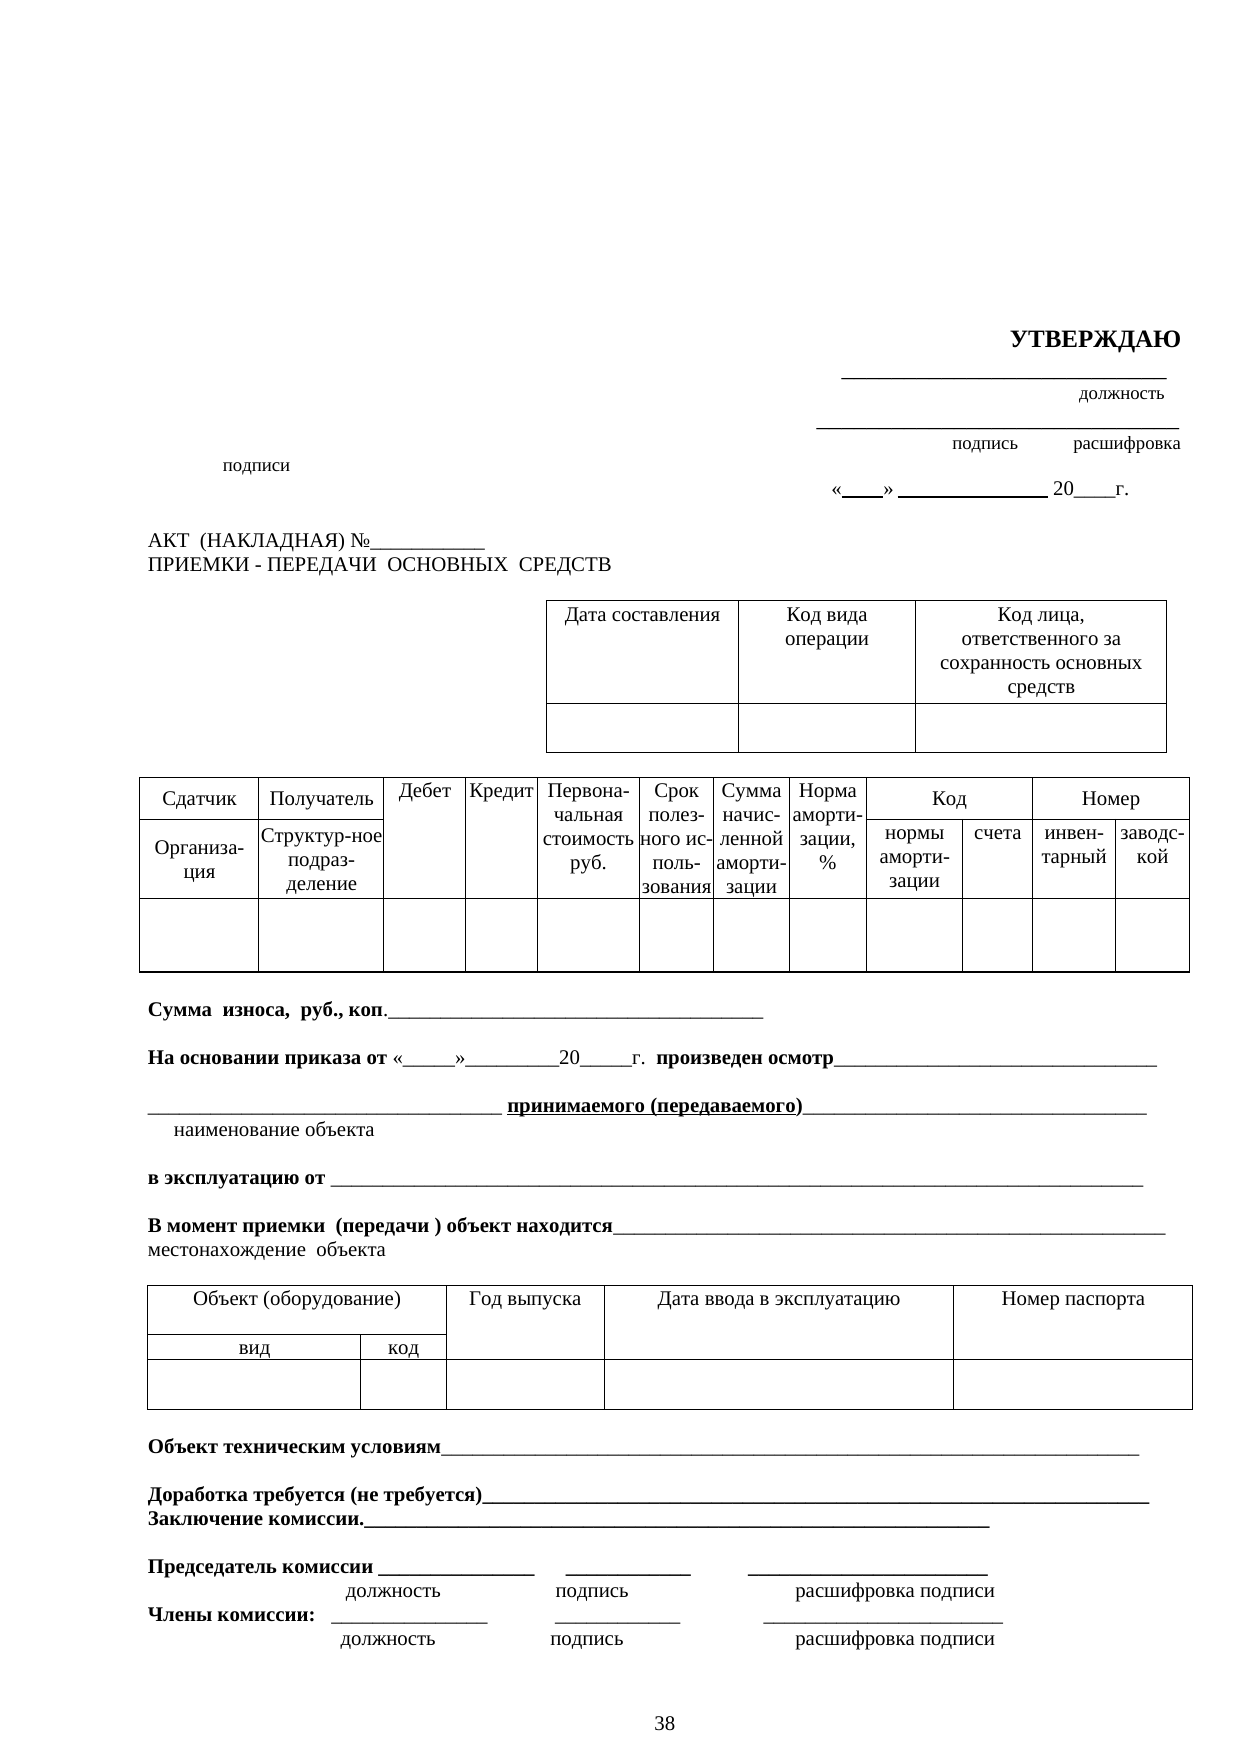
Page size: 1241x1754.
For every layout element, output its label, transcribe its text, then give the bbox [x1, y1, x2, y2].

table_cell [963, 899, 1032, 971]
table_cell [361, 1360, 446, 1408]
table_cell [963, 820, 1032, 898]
text На основании приказа от «_____»_________20_____г. произведен осмотр_______________________________ [148, 1044, 1181, 1069]
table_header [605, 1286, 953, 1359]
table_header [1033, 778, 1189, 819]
text подпись расшифровка подписи [148, 432, 1181, 475]
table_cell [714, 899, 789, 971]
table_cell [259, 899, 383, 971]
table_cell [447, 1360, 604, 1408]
text Сумма износа, руб., коп.____________________________________ [148, 996, 1181, 1021]
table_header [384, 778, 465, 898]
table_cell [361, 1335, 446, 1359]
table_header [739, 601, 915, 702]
text Члены комиссии: _______________ ____________ _______________________ [148, 1602, 1181, 1626]
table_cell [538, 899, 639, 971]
text Объект техническим условиям___________________________________________________________________ [148, 1434, 1181, 1458]
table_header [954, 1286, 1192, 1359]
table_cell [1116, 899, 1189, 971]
text УТВЕРЖДАЮ [148, 324, 1181, 353]
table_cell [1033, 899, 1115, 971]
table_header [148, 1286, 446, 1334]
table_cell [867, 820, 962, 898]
text ПРИЕМКИ - ПЕРЕДАЧИ ОСНОВНЫХ СРЕДСТВ [148, 552, 1181, 576]
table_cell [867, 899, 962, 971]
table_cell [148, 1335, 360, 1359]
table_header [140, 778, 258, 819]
text « » 20____г. [148, 475, 1181, 499]
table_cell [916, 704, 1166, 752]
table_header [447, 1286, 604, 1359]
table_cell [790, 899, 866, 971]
text _____________________________ [148, 403, 1181, 432]
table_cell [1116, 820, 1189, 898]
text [148, 1626, 1181, 1650]
text должность подпись расшифровка подписи [148, 1578, 1181, 1602]
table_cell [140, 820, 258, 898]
text должность [148, 382, 1181, 403]
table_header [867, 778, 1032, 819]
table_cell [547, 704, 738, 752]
text наименование объекта [148, 1117, 1181, 1141]
text местонахождение объекта [148, 1237, 1181, 1261]
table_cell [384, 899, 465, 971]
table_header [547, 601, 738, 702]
text В момент приемки (передачи ) объект находится_____________________________________________________ [148, 1213, 1181, 1237]
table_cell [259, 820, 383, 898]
text Доработка требуется (не требуется)________________________________________________________________ [148, 1482, 1181, 1506]
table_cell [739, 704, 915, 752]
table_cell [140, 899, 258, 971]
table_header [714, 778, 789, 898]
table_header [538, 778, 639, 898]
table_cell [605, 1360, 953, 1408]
text Заключение комиссии.____________________________________________________________ [148, 1506, 1181, 1530]
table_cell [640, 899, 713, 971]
text в эксплуатацию от ______________________________________________________________________________ [148, 1165, 1181, 1189]
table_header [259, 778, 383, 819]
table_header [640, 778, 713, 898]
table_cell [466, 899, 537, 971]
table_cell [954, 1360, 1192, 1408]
text __________________________ [148, 353, 1181, 382]
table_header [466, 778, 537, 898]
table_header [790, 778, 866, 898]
text Председатель комиссии _______________ ____________ _______________________ [148, 1554, 1181, 1578]
text АКТ (НАКЛАДНАЯ) №___________ [148, 528, 1181, 552]
text __________________________________ принимаемого (передаваемого)_________________________________ [148, 1093, 1181, 1117]
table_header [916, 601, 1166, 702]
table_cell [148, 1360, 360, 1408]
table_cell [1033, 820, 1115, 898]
